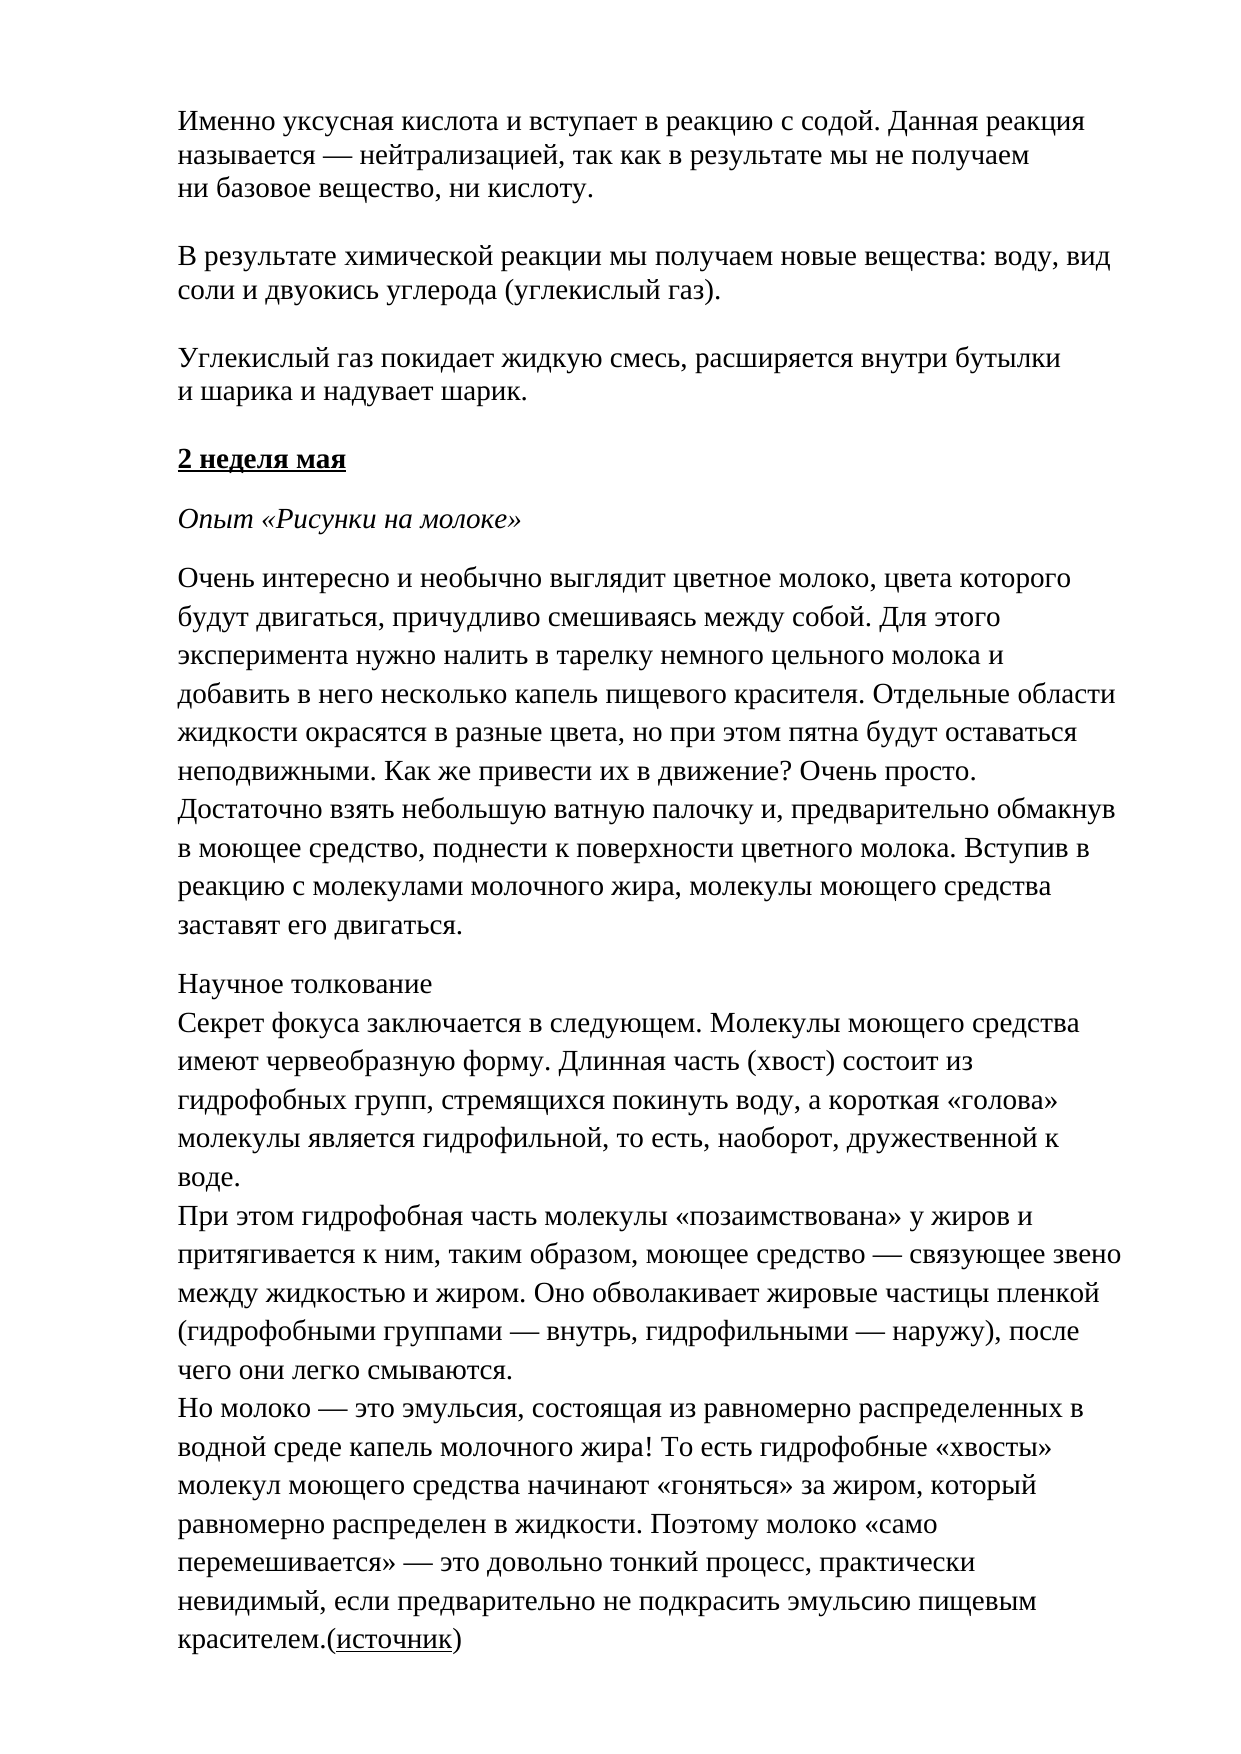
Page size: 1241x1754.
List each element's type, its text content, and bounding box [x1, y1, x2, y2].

text Именно уксусная кислота и вступает в реакцию с содой. Данная реакция называется — нейтрализацией, так как в результате мы не получаем ни базовое вещество, ни кислоту. [177, 103, 1122, 204]
text Очень интересно и необычно выглядит цветное молоко, цвета которого будут двигаться, причудливо смешиваясь между собой. Для этого эксперимента нужно налить в тарелку немного цельного молока и добавить в него несколько капель пищевого красителя. Отдельные области жидкости окрасятся в разные цвета, но при этом пятна будут оставаться неподвижными. Как же привести их в движение? Очень просто. Достаточно взять небольшую ватную палочку и, предварительно обмакнув в моющее средство, поднести к поверхности цветного молока. Вступив в реакцию с молекулами молочного жира, молекулы моющего средства заставят его двигаться. [177, 560, 1122, 941]
text Опыт «Рисунки на молоке» [177, 501, 1122, 534]
text В результате химической реакции мы получаем новые вещества: воду, вид соли и двуокись углерода (углекислый газ). [177, 238, 1122, 306]
text Углекислый газ покидает жидкую смесь, расширяется внутри бутылки и шарика и надувает шарик. [177, 340, 1122, 407]
text 2 неделя мая [177, 441, 1122, 475]
text Научное толкование Секрет фокуса заключается в следующем. Молекулы моющего средства имеют червеобразную форму. Длинная часть (хвост) состоит из гидрофобных групп, стремящихся покинуть воду, а короткая «голова» молекулы является гидрофильной, то есть, наоборот, дружественной к воде. При этом гидрофобная часть молекулы «позаимствована» у жиров и притягивается к ним, таким образом, моющее средство — связующее звено между жидкостью и жиром. Оно обволакивает жировые частицы пленкой (гидрофобными группами — внутрь, гидрофильными — наружу), после чего они легко смываются. Но молоко — это эмульсия, состоящая из равномерно распределенных в водной среде капель молочного жира! То есть гидрофобные «хвосты» молекул моющего средства начинают «гоняться» за жиром, который равномерно распределен в жидкости. Поэтому молоко «само перемешивается» — это довольно тонкий процесс, практически невидимый, если предварительно не подкрасить эмульсию пищевым красителем.(источник) [177, 1270, 1122, 1655]
text Научное толкование Секрет фокуса заключается в следующем. Молекулы моющего средства имеют червеобразную форму. Длинная часть (хвост) состоит из гидрофобных групп, стремящихся покинуть воду, а короткая «голова» молекулы является гидрофильной, то есть, наоборот, дружественной к воде. При этом гидрофобная часть молекулы «позаимствована» у жиров и притягивается к ним, таким образом, моющее средство — связующее звено между жидкостью и жиром. Оно обволакивает жировые частицы пленкой (гидрофобными группами — внутрь, гидрофильными — наружу), после чего они легко смываются. Но молоко — это эмульсия, состоящая из равномерно распределенных в водной среде капель молочного жира! То есть гидрофобные «хвосты» молекул моющего средства начинают «гоняться» за жиром, который равномерно распределен в жидкости. Поэтому молоко «само перемешивается» — это довольно тонкий процесс, практически невидимый, если предварительно не подкрасить эмульсию пищевым красителем.(источник) [177, 966, 1122, 1236]
